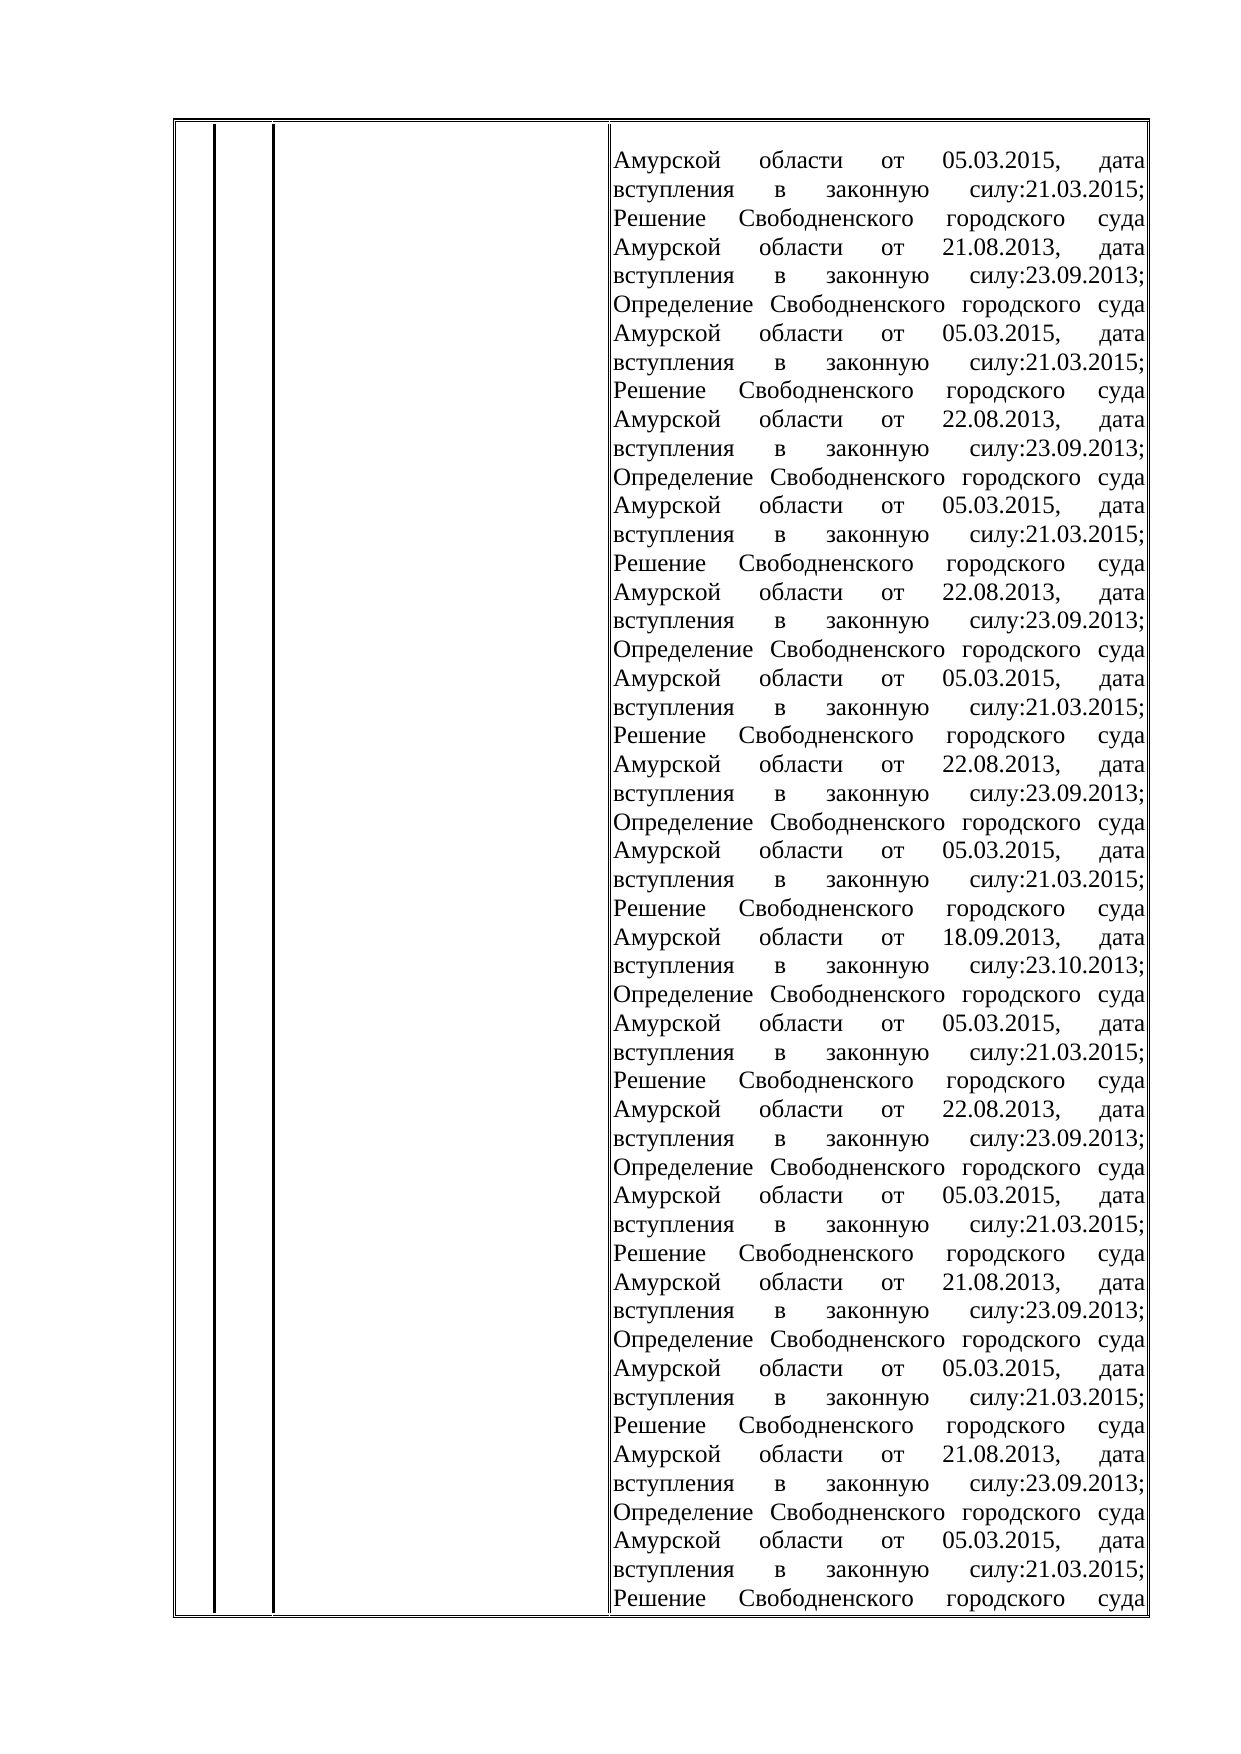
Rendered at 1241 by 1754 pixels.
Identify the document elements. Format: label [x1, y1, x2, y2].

table_cell [610, 122, 1147, 1615]
table_cell [273, 122, 610, 1615]
